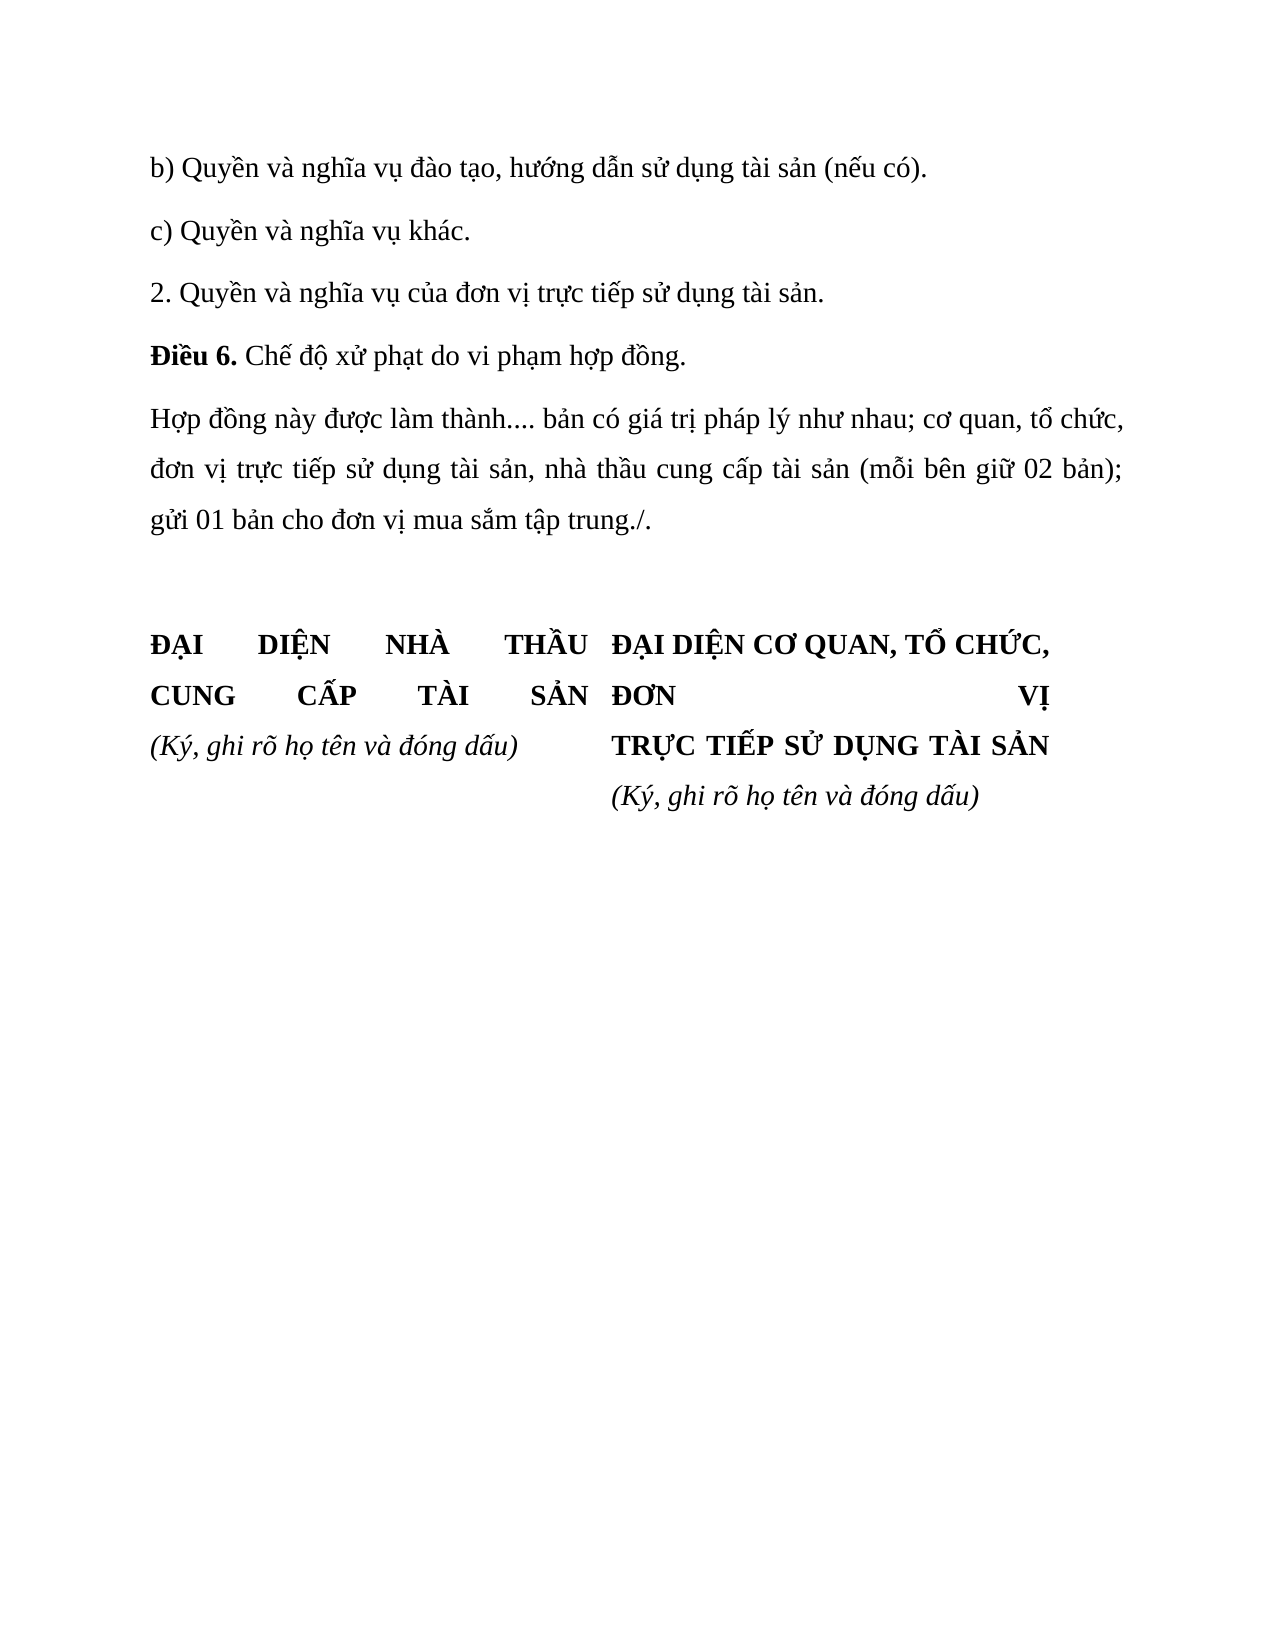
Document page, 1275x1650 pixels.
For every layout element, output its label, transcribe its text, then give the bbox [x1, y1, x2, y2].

text Điều 6. Chế độ xử phạt do vi phạm hợp đồng. [150, 338, 1125, 372]
table_header ĐẠI DIỆN NHÀ THẦU CUNG CẤP TÀI SẢN (Ký, ghi rõ họ tên và đóng dấu) [139, 615, 600, 826]
text Hợp đồng này được làm thành.... bản có giá trị pháp lý như nhau; cơ quan, tổ chức, đơn vị trực tiếp sử dụng tài sản, nhà thầu cung cấp tài sản (mỗi bên giữ 02 bản); gửi 01 bản cho đơn vị mua sắm tập trung./. [150, 401, 1125, 535]
table_header ĐẠI DIỆN CƠ QUAN, TỔ CHỨC, ĐƠN VỊ TRỰC TIẾP SỬ DỤNG TÀI SẢN (Ký, ghi rõ họ tên và đóng dấu) [600, 615, 1061, 826]
text b) Quyền và nghĩa vụ đào tạo, hướng dẫn sử dụng tài sản (nếu có). [150, 150, 1125, 183]
text 2. Quyền và nghĩa vụ của đơn vị trực tiếp sử dụng tài sản. [150, 276, 1125, 309]
text c) Quyền và nghĩa vụ khác. [150, 213, 1125, 246]
